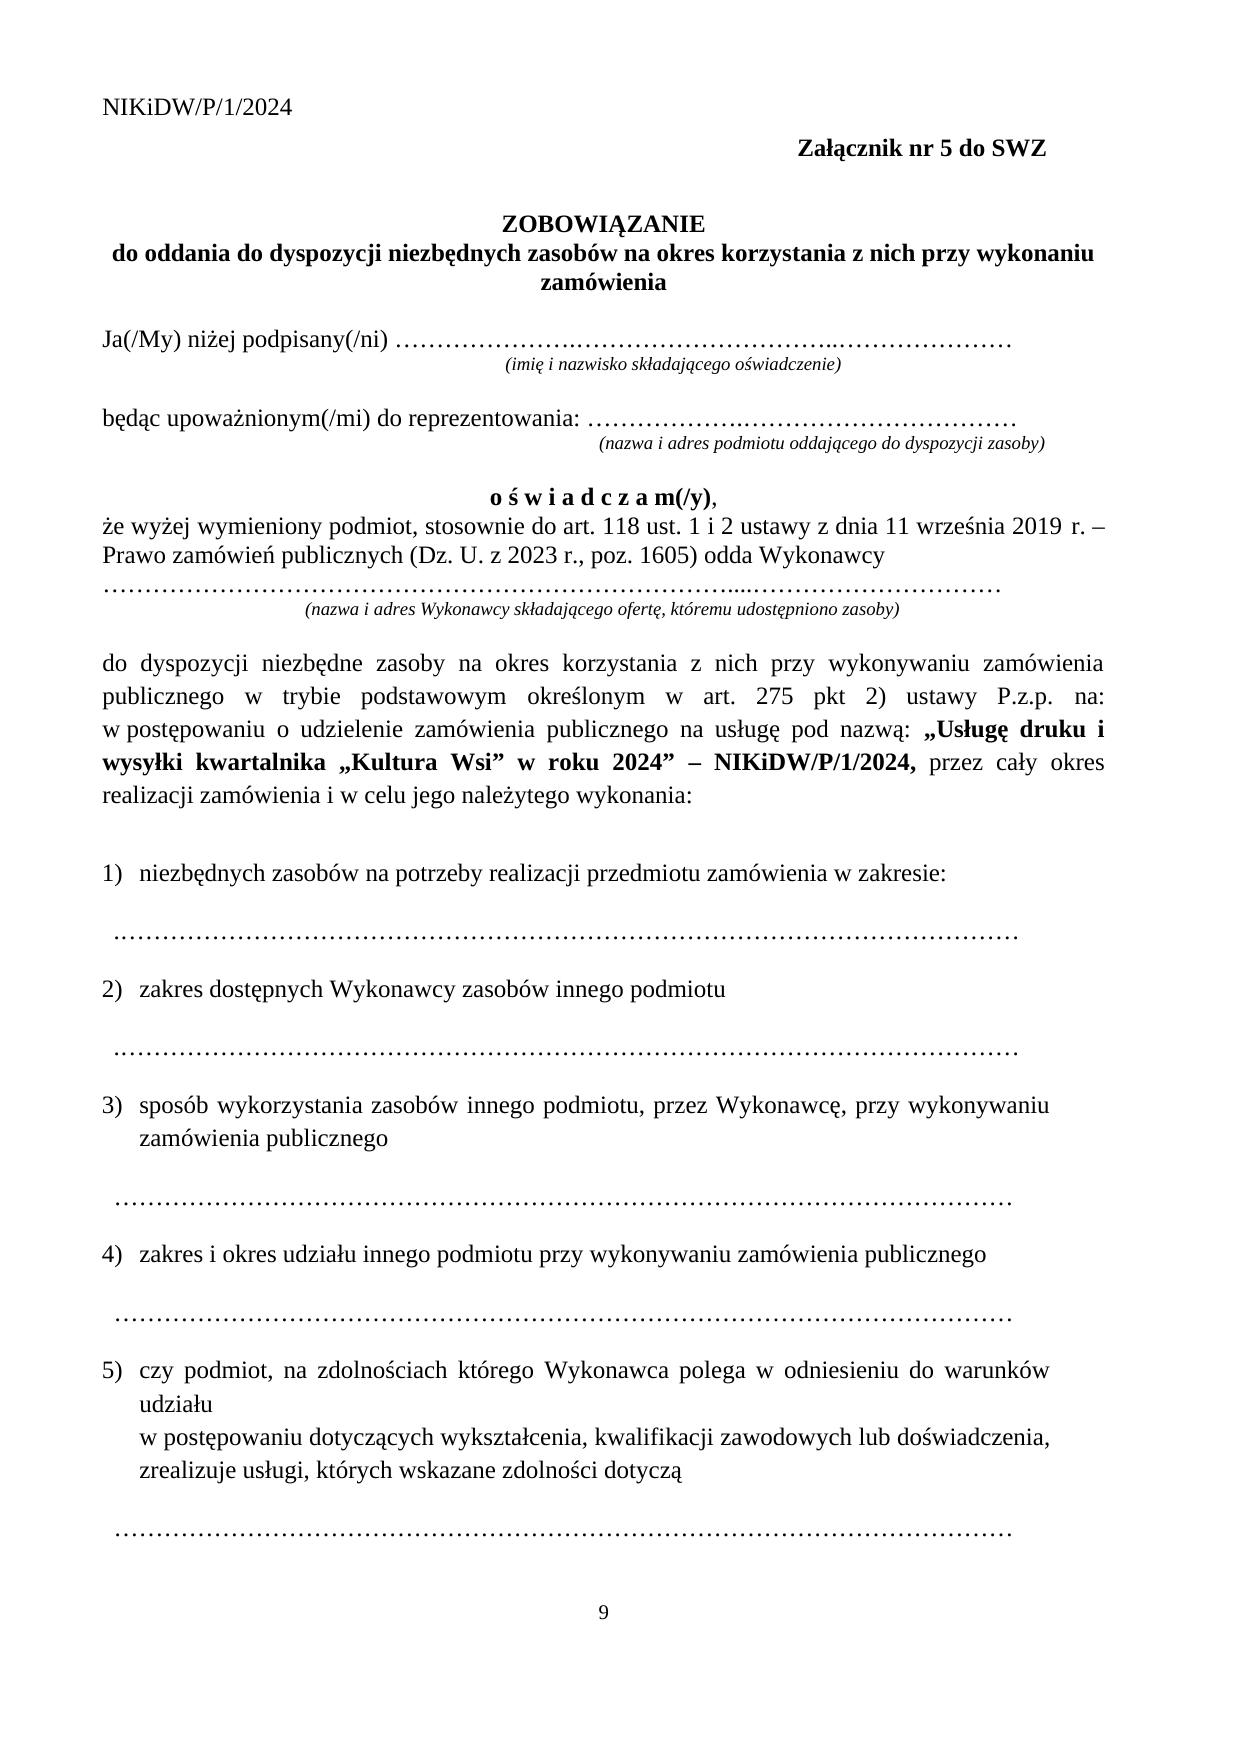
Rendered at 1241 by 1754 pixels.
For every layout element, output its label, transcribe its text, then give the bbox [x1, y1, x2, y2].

text do oddania do dyspozycji niezbędnych zasobów na okres korzystania z nich przy wykonaniu zamówienia [102, 238, 1105, 296]
table_cell .……………………………………………………………………………………………… [102, 904, 1062, 962]
text ZOBOWIĄZANIE [102, 209, 1105, 238]
table_cell zakres dostępnych Wykonawcy zasobów innego podmiotu [102, 962, 1062, 1020]
table_cell .……………………………………………………………………………………………… [102, 1020, 1062, 1078]
text do dyspozycji niezbędne zasoby na okres korzystania z nich przy wykonywaniu zamówienia publicznego w trybie podstawowym określonym w art. 275 pkt 2) ustawy P.z.p. na: w postępowaniu o udzielenie zamówienia publicznego na usługę pod nazwą: „Usługę druku i wysyłki kwartalnika „Kultura Wsi” w roku 2024” – NIKiDW/P/1/2024, przez cały okres realizacji zamówienia i w celu jego należytego wykonania: [102, 648, 1105, 809]
text (nazwa i adres podmiotu oddającego do dyspozycji zasoby) [102, 432, 1105, 454]
text będąc upoważnionym(/mi) do reprezentowania: ……………….…………………………… [102, 403, 1105, 432]
table_cell ……………………………………………………………………………………………… [102, 1169, 1062, 1227]
text o ś w i a d c z a m(/y), [102, 482, 1105, 511]
table_header niezbędnych zasobów na potrzeby realizacji przedmiotu zamówienia w zakresie: [102, 846, 1062, 904]
text …………………………………………………………………....………………………… [102, 569, 1105, 597]
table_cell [102, 1500, 1062, 1558]
table_cell ……………………………………………………………………………………………… [102, 1285, 1062, 1343]
text Załącznik nr 5 do SWZ [102, 133, 1105, 162]
table_cell sposób wykorzystania zasobów innego podmiotu, przez Wykonawcę, przy wykonywaniu zamówienia publicznego [102, 1078, 1062, 1169]
text Ja(/My) niżej podpisany(/ni) ………………….…………………………..………………… [102, 324, 1105, 353]
table_cell czy podmiot, na zdolnościach którego Wykonawca polega w odniesieniu do warunków udziału w postępowaniu dotyczących wykształcenia, kwalifikacji zawodowych lub doświadczenia, zrealizuje usługi, których wskazane zdolności dotyczą [102, 1343, 1062, 1500]
text że wyżej wymieniony podmiot, stosownie do art. 118 ust. 1 i 2 ustawy z dnia 11 września 2019 r. – Prawo zamówień publicznych (Dz. U. z 2023 r., poz. 1605) odda Wykonawcy [102, 511, 1105, 569]
table_cell zakres i okres udziału innego podmiotu przy wykonywaniu zamówienia publicznego [102, 1227, 1062, 1285]
text (imię i nazwisko składającego oświadczenie) [102, 353, 1105, 375]
text (nazwa i adres Wykonawcy składającego ofertę, któremu udostępniono zasoby) [102, 597, 1105, 619]
